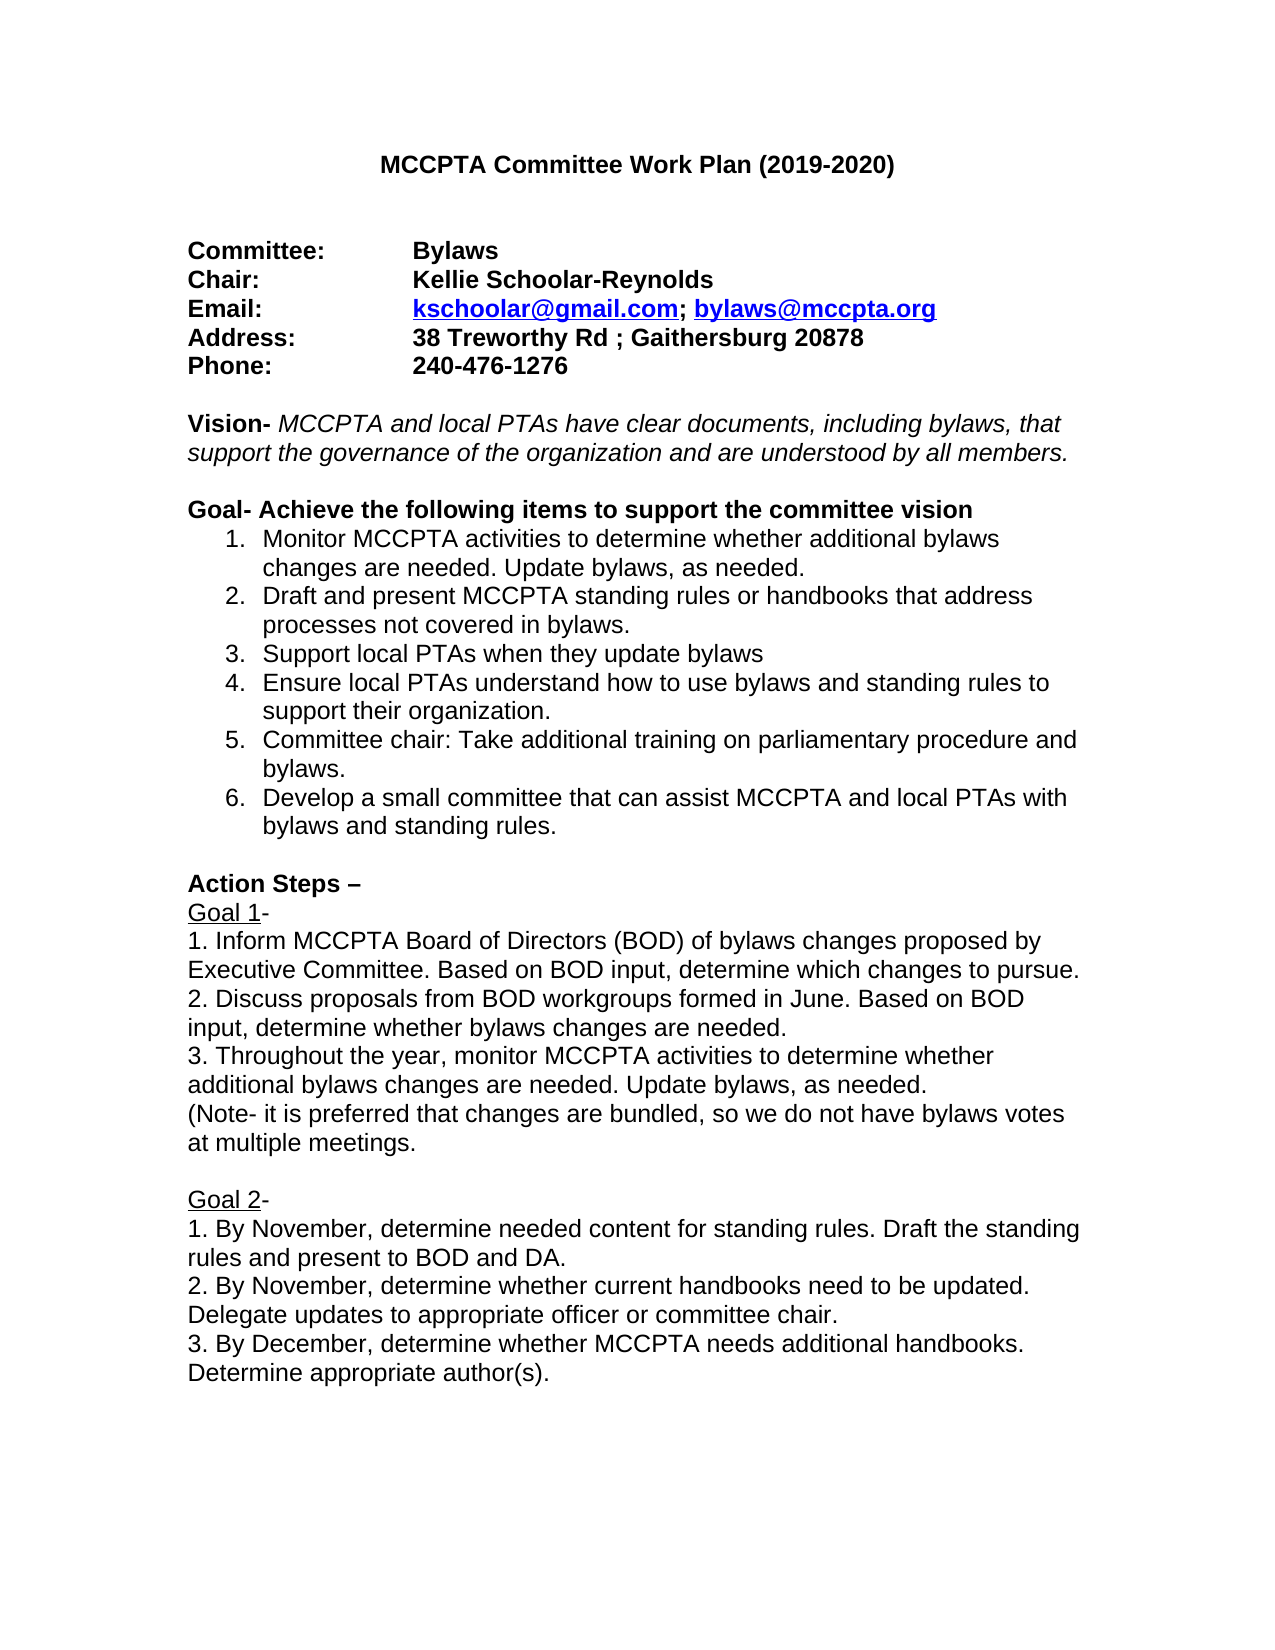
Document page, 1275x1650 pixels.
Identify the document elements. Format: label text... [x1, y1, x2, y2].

text 3. By December, determine whether MCCPTA needs additional handbooks. Determine appropriate author(s). [187, 1329, 1087, 1386]
list Develop a small committee that can assist MCCPTA and local PTAs with bylaws and standing rules. [225, 782, 1087, 840]
text Vision- MCCPTA and local PTAs have clear documents, including bylaws, that support the governance of the organization and are understood by all members. [187, 409, 1087, 466]
text Email: kschoolar@gmail.com; bylaws@mccpta.org [187, 294, 1087, 322]
text MCCPTA Committee Work Plan (2019-2020) [187, 150, 1087, 179]
text (Note- it is preferred that changes are bundled, so we do not have bylaws votes at multiple meetings. [187, 1099, 1087, 1156]
text 1. Inform MCCPTA Board of Directors (BOD) of bylaws changes proposed by Executive Committee. Based on BOD input, determine which changes to pursue. [187, 926, 1087, 984]
text Phone: 240-476-1276 [187, 351, 1087, 380]
text Chair: Kellie Schoolar-Reynolds [187, 265, 1087, 294]
text Address: 38 Treworthy Rd ; Gaithersburg 20878 [187, 322, 1087, 351]
text 2. Discuss proposals from BOD workgroups formed in June. Based on BOD input, determine whether bylaws changes are needed. [187, 984, 1087, 1041]
list Support local PTAs when they update bylaws [225, 639, 1087, 667]
list Monitor MCCPTA activities to determine whether additional bylaws changes are needed. Update bylaws, as needed. [225, 524, 1087, 581]
text Committee: Bylaws [187, 236, 1087, 265]
list Ensure local PTAs understand how to use bylaws and standing rules to support their organization. [225, 667, 1087, 725]
text Goal 1- [187, 897, 1087, 926]
text Action Steps – [187, 869, 1087, 897]
text Goal- Achieve the following items to support the committee vision [187, 495, 1087, 524]
list Committee chair: Take additional training on parliamentary procedure and bylaws. [225, 725, 1087, 782]
list Draft and present MCCPTA standing rules or handbooks that address processes not covered in bylaws. [225, 581, 1087, 639]
text Goal 2- [187, 1185, 1087, 1214]
text 3. Throughout the year, monitor MCCPTA activities to determine whether additional bylaws changes are needed. Update bylaws, as needed. [187, 1041, 1087, 1099]
text 2. By November, determine whether current handbooks need to be updated. Delegate updates to appropriate officer or committee chair. [187, 1271, 1087, 1329]
text 1. By November, determine needed content for standing rules. Draft the standing rules and present to BOD and DA. [187, 1214, 1087, 1271]
